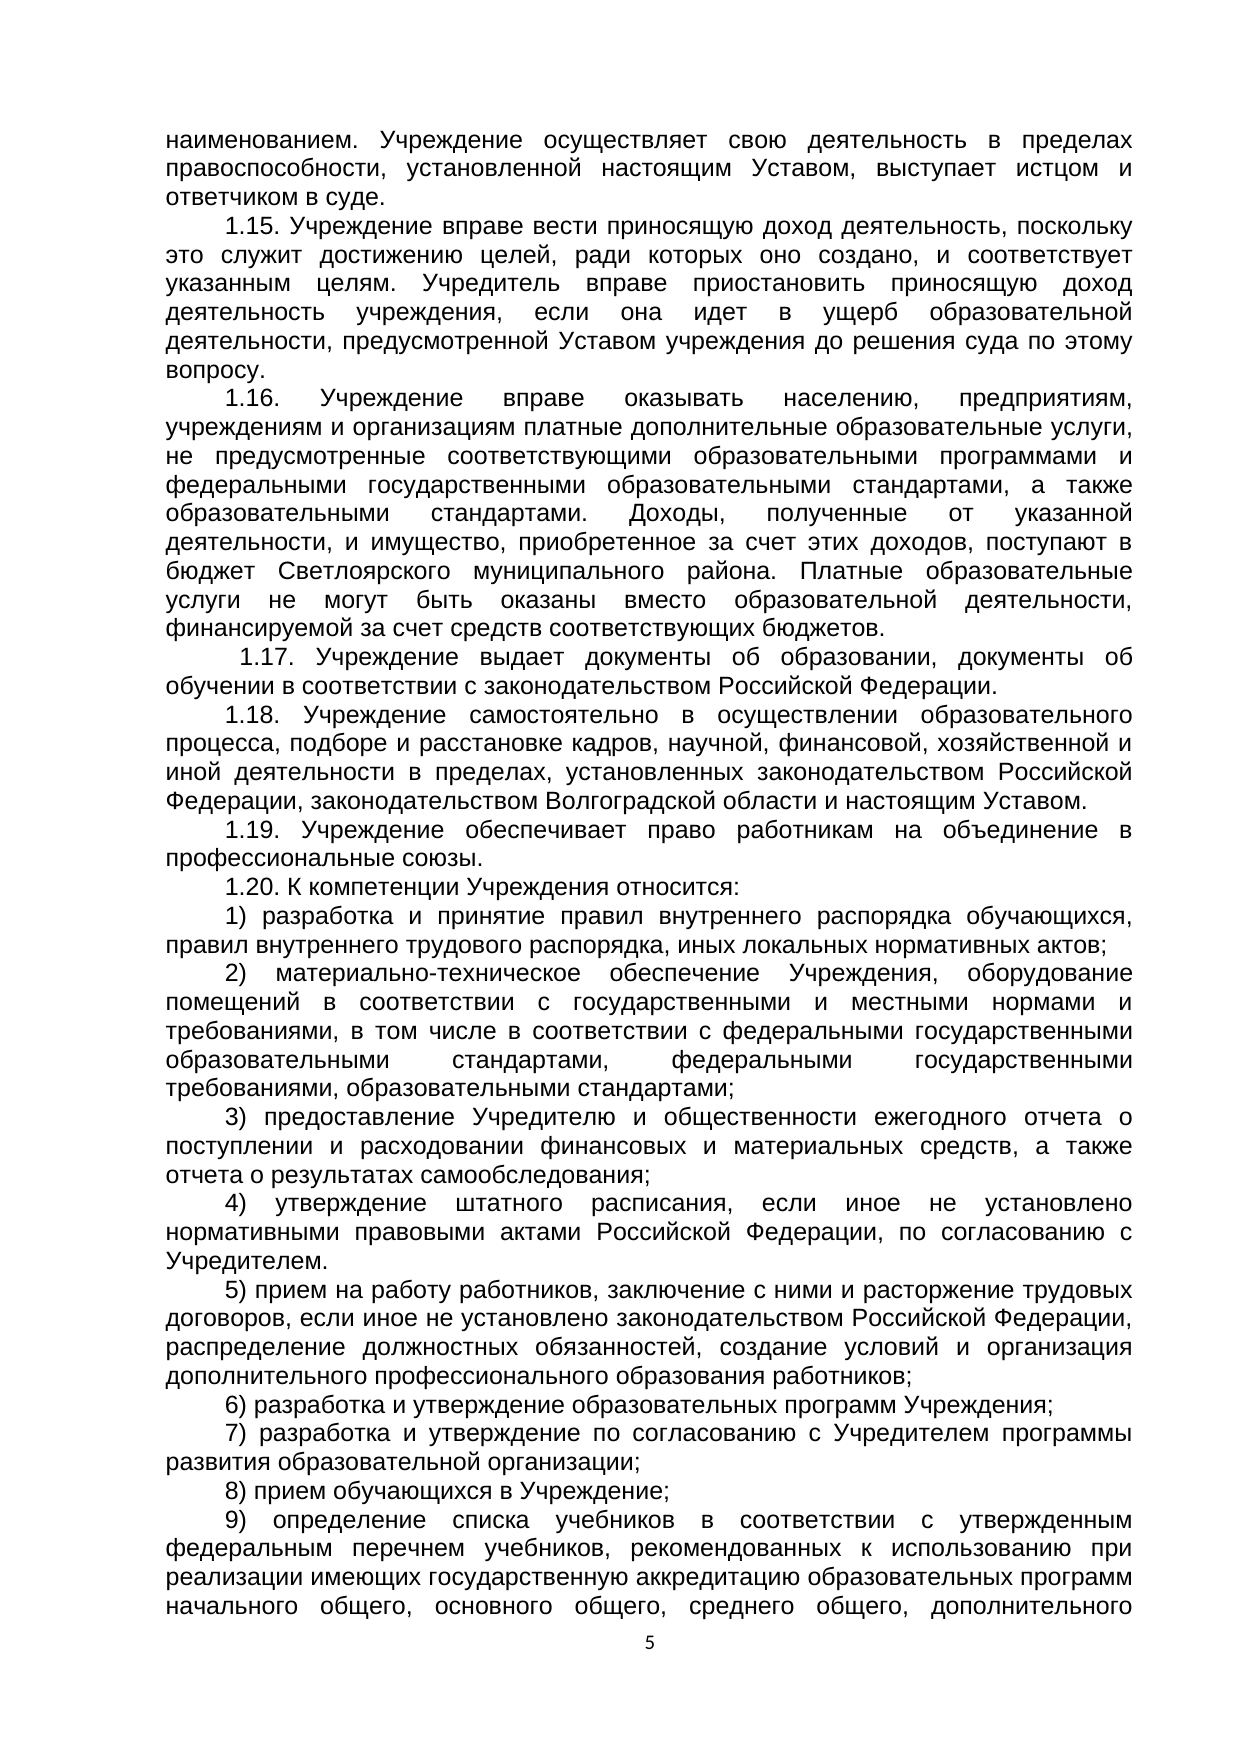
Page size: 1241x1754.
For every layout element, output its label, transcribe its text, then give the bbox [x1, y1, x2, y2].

text 1.17. Учреждение выдает документы об образовании, документы об обучении в соответствии с законодательством Российской Федерации. [165, 642, 1134, 700]
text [165, 1505, 1134, 1620]
text 1.19. Учреждение обеспечивает право работникам на объединение в профессиональные союзы. [165, 815, 1134, 872]
text 1.15. Учреждение вправе вести приносящую доход деятельность, поскольку это служит достижению целей, ради которых оно создано, и соответствует указанным целям. Учредитель вправе приостановить приносящую доход деятельность учреждения, если она идет в ущерб образовательной деятельности, предусмотренной Уставом учреждения до решения суда по этому вопросу. [165, 211, 1134, 383]
text 7) разработка и утверждение по согласованию с Учредителем программы развития образовательной организации; [165, 1418, 1134, 1476]
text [165, 125, 1134, 211]
text 3) предоставление Учредителю и общественности ежегодного отчета о поступлении и расходовании финансовых и материальных средств, а также отчета о результатах самообследования; [165, 1102, 1134, 1188]
text 4) утверждение штатного расписания, если иное не установлено нормативными правовыми актами Российской Федерации, по согласованию с Учредителем. [165, 1188, 1134, 1275]
text 6) разработка и утверждение образовательных программ Учреждения; [165, 1390, 1134, 1418]
text 2) материально-техническое обеспечение Учреждения, оборудование помещений в соответствии с государственными и местными нормами и требованиями, в том числе в соответствии с федеральными государственными образовательными стандартами, федеральными государственными требованиями, образовательными стандартами; [165, 958, 1134, 1102]
text 5) прием на работу работников, заключение с ними и расторжение трудовых договоров, если иное не установлено законодательством Российской Федерации, распределение должностных обязанностей, создание условий и организация дополнительного профессионального образования работников; [165, 1275, 1134, 1390]
text 1.20. К компетенции Учреждения относится: [203, 872, 1134, 901]
text 1.16. Учреждение вправе оказывать населению, предприятиям, учреждениям и организациям платные дополнительные образовательные услуги, не предусмотренные соответствующими образовательными программами и федеральными государственными образовательными стандартами, а также образовательными стандартами. Доходы, полученные от указанной деятельности, и имущество, приобретенное за счет этих доходов, поступают в бюджет Светлоярского муниципального района. Платные образовательные услуги не могут быть оказаны вместо образовательной деятельности, финансируемой за счет средств соответствующих бюджетов. [165, 383, 1134, 642]
text 1) разработка и принятие правил внутреннего распорядка обучающихся, правил внутреннего трудового распорядка, иных локальных нормативных актов; [165, 901, 1134, 958]
text 8) прием обучающихся в Учреждение; [165, 1476, 1134, 1505]
text 1.18. Учреждение самостоятельно в осуществлении образовательного процесса, подборе и расстановке кадров, научной, финансовой, хозяйственной и иной деятельности в пределах, установленных законодательством Российской Федерации, законодательством Волгоградской области и настоящим Уставом. [165, 700, 1134, 815]
